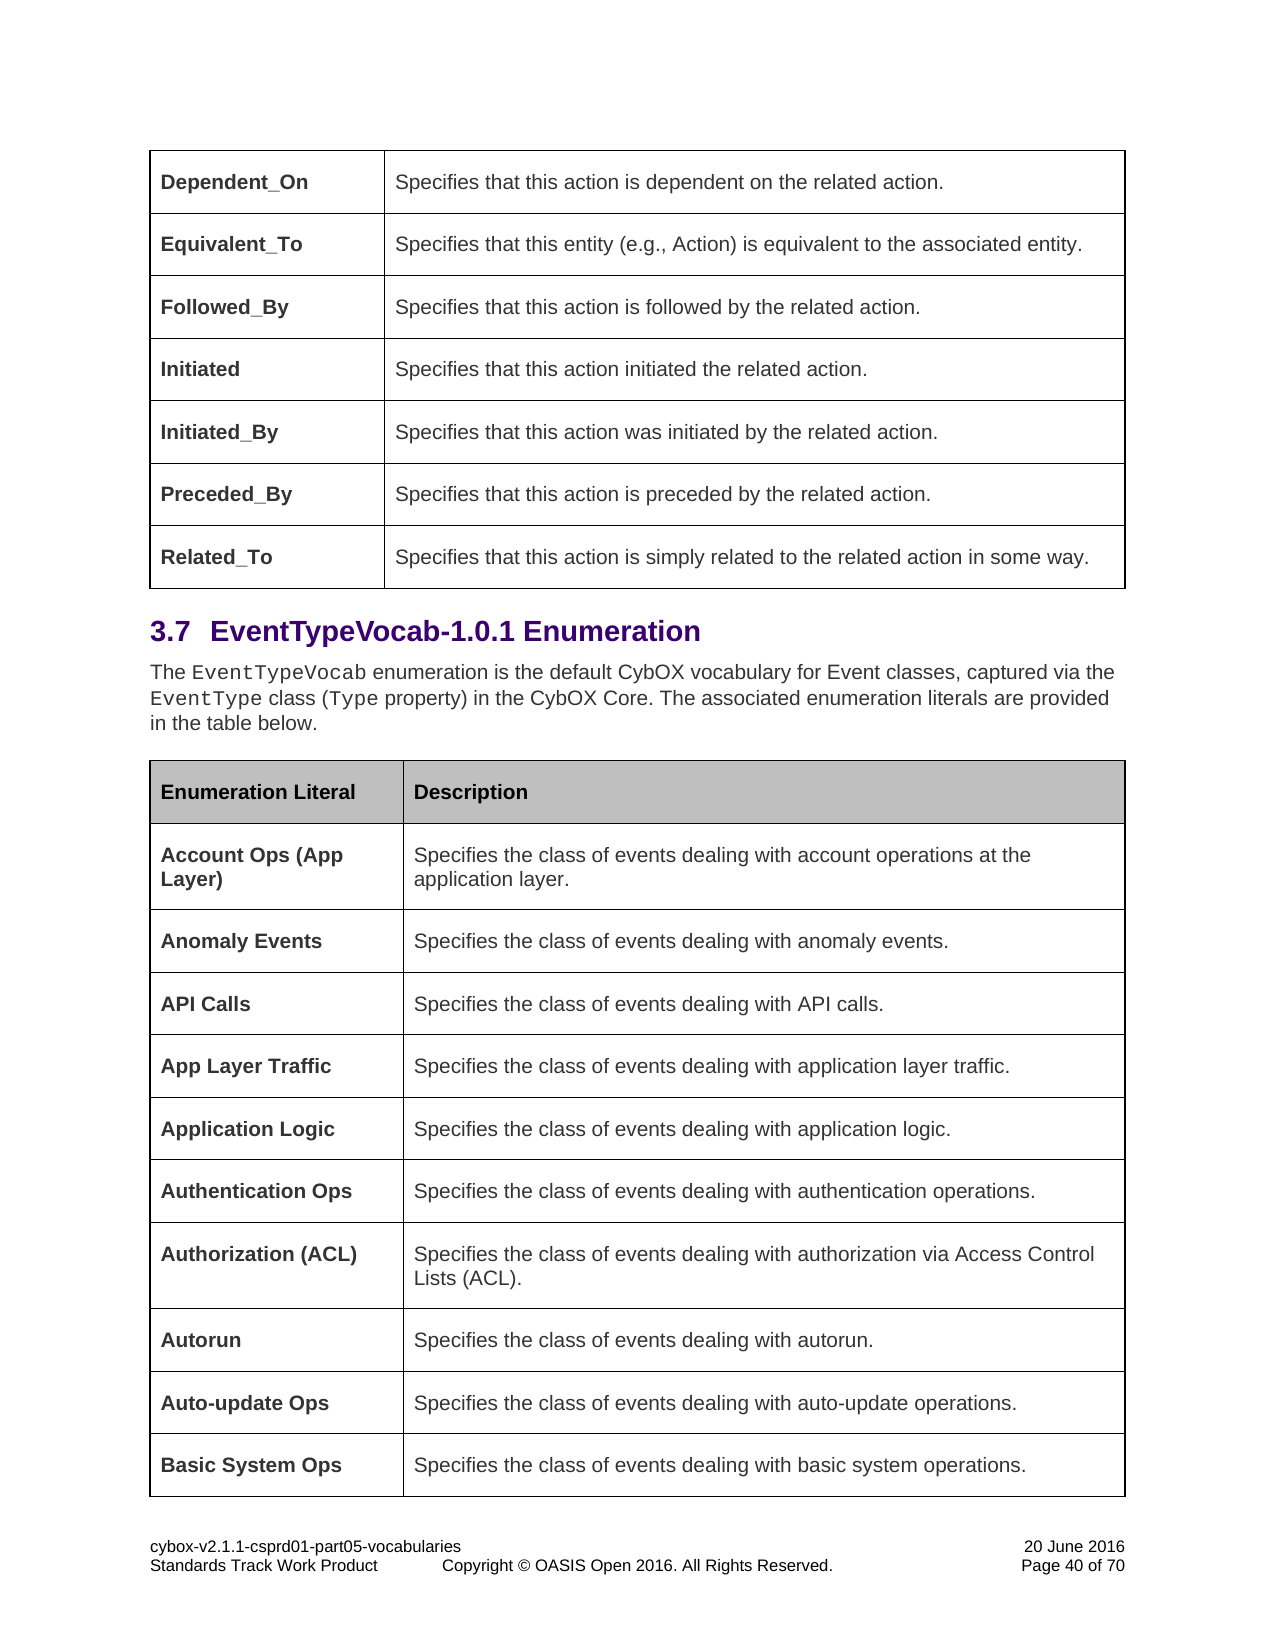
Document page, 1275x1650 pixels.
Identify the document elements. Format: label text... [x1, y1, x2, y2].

table_cell API Calls [151, 973, 403, 1034]
table_cell Specifies that this action is simply related to the related action in some way. [385, 526, 1124, 587]
table_cell Specifies the class of events dealing with basic system operations. [404, 1434, 1124, 1496]
table_cell Account Ops (App Layer) [151, 824, 403, 909]
table_cell Specifies the class of events dealing with account operations at the application layer. [404, 824, 1124, 909]
table_cell Specifies that this action initiated the related action. [385, 339, 1124, 400]
table_cell Specifies the class of events dealing with anomaly events. [404, 910, 1124, 972]
table_cell Specifies the class of events dealing with API calls. [404, 973, 1124, 1034]
table_cell Specifies the class of events dealing with autorun. [404, 1309, 1124, 1371]
table_cell Auto-update Ops [151, 1372, 403, 1433]
table_cell Specifies the class of events dealing with auto-update operations. [404, 1372, 1124, 1433]
table_header Enumeration Literal [151, 761, 403, 823]
table_cell Specifies that this action was initiated by the related action. [385, 401, 1124, 462]
table_cell Specifies the class of events dealing with authorization via Access Control Lists (ACL). [404, 1223, 1124, 1308]
table_cell Preceded_By [151, 464, 384, 525]
table_cell Followed_By [151, 276, 384, 337]
table_cell Initiated_By [151, 401, 384, 462]
table_cell Dependent_On [151, 151, 384, 212]
table_cell Specifies the class of events dealing with application logic. [404, 1098, 1124, 1159]
table_cell Specifies the class of events dealing with authentication operations. [404, 1160, 1124, 1222]
table_cell Specifies that this action is followed by the related action. [385, 276, 1124, 337]
table_cell Equivalent_To [151, 214, 384, 275]
table_cell Basic System Ops [151, 1434, 403, 1496]
table_cell Authentication Ops [151, 1160, 403, 1222]
text The EventTypeVocab enumeration is the default CybOX vocabulary for Event classes, captured via the EventType class (Type property) in the CybOX Core. The associated enumeration literals are provided in the table below. [150, 659, 1125, 735]
subtitle EventTypeVocab-1.0.1 Enumeration [150, 613, 1125, 647]
table_cell Specifies that this entity (e.g., Action) is equivalent to the associated entity. [385, 214, 1124, 275]
table_cell Specifies that this action is dependent on the related action. [385, 151, 1124, 212]
table_cell Specifies the class of events dealing with application layer traffic. [404, 1035, 1124, 1097]
table_cell Application Logic [151, 1098, 403, 1159]
table_cell Authorization (ACL) [151, 1223, 403, 1308]
table_cell Autorun [151, 1309, 403, 1371]
table_cell Related_To [151, 526, 384, 587]
table_cell Specifies that this action is preceded by the related action. [385, 464, 1124, 525]
table_cell Initiated [151, 339, 384, 400]
table_cell Anomaly Events [151, 910, 403, 972]
table_cell App Layer Traffic [151, 1035, 403, 1097]
table_header Description [404, 761, 1124, 823]
